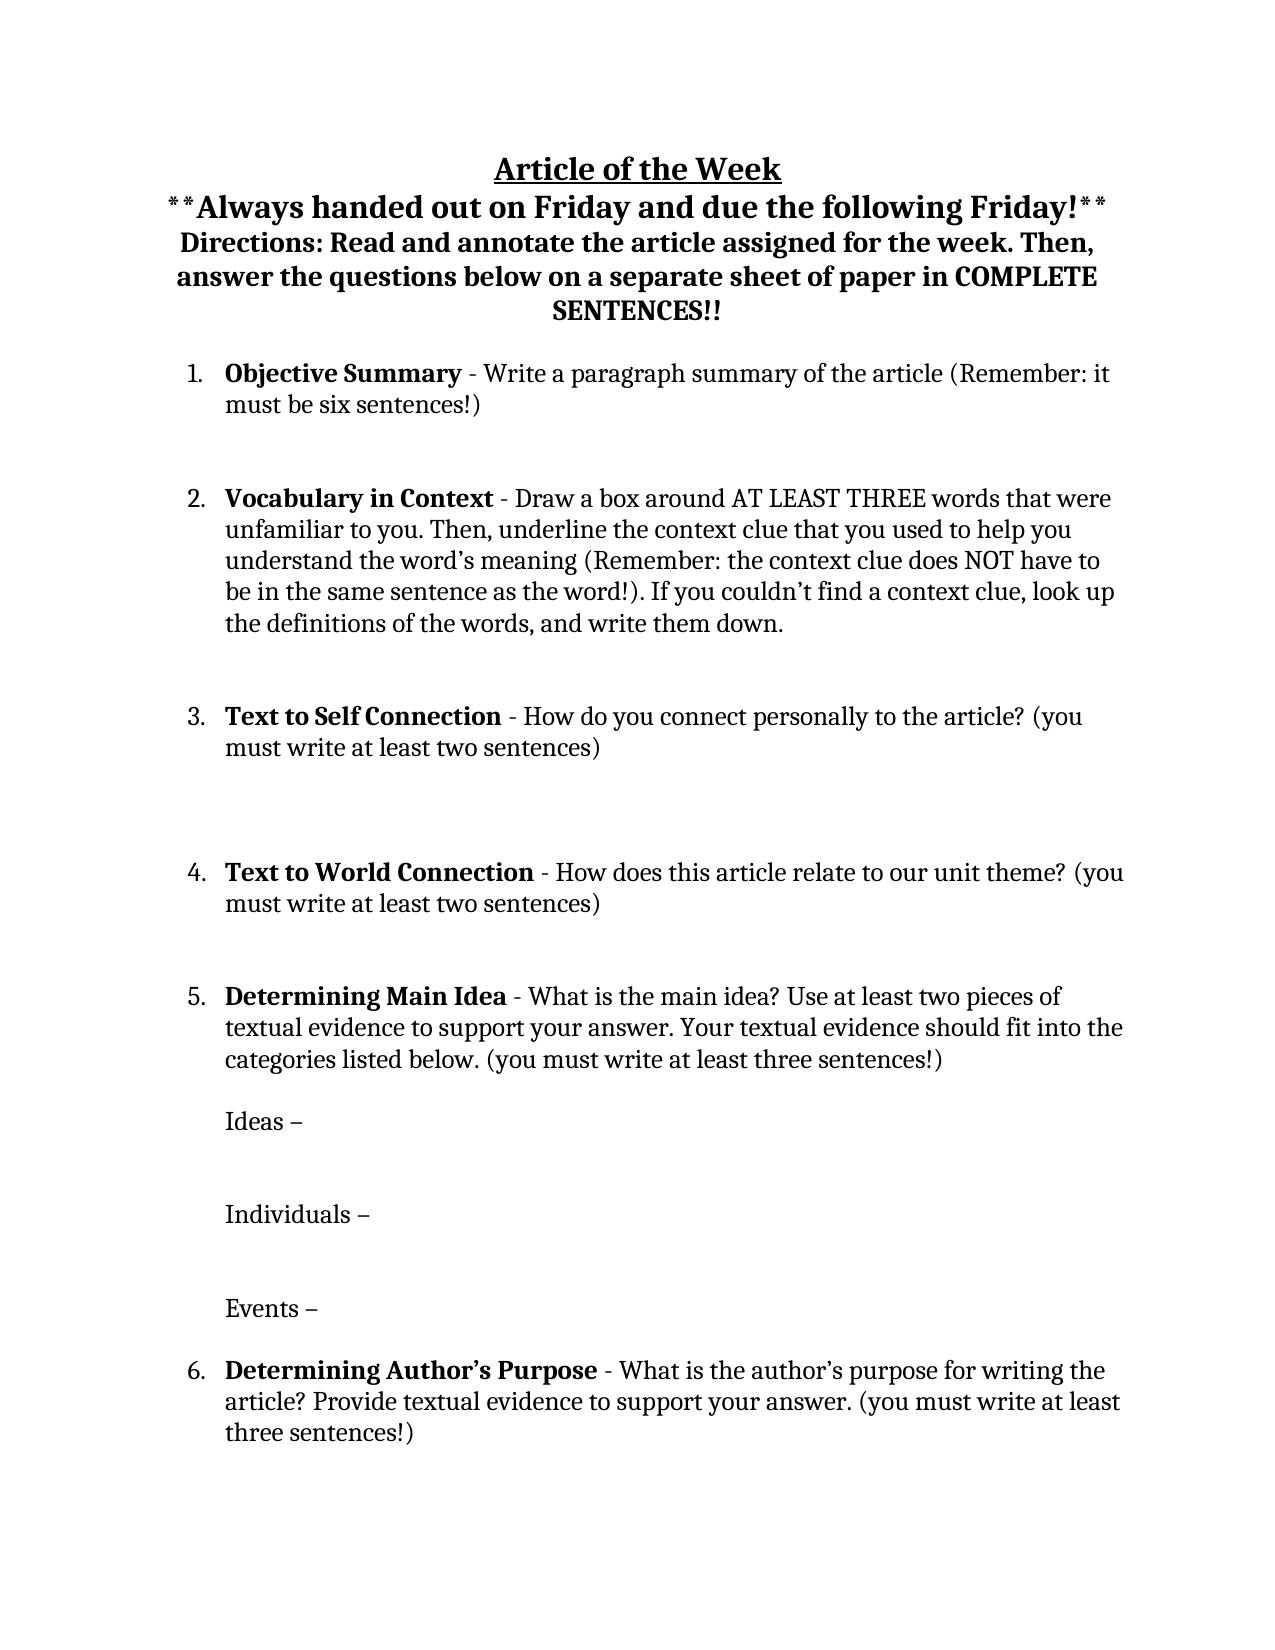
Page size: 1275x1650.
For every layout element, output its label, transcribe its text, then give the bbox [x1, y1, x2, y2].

list Text to Self Connection - How do you connect personally to the article? (you must write at least two sentences) [187, 701, 1125, 763]
text Article of the Week [150, 150, 1125, 188]
list Vocabulary in Context - Draw a box around AT LEAST THREE words that were unfamiliar to you. Then, underline the context clue that you used to help you understand the word’s meaning (Remember: the context clue does NOT have to be in the same sentence as the word!). If you couldn’t find a context clue, look up the definitions of the words, and write them down. [187, 483, 1125, 639]
list Text to World Connection - How does this article relate to our unit theme? (you must write at least two sentences) [187, 857, 1125, 919]
list Objective Summary - Write a paragraph summary of the article (Remember: it must be six sentences!) [187, 358, 1125, 421]
list Determining Author’s Purpose - What is the author’s purpose for writing the article? Provide textual evidence to support your answer. (you must write at least three sentences!) [187, 1355, 1125, 1448]
text **Always handed out on Friday and due the following Friday!** [150, 188, 1125, 227]
text Events – [225, 1293, 1125, 1324]
list Determining Main Idea - What is the main idea? Use at least two pieces of textual evidence to support your answer. Your textual evidence should fit into the categories listed below. (you must write at least three sentences!) [187, 981, 1125, 1075]
text Individuals – [225, 1199, 1125, 1231]
text Directions: Read and annotate the article assigned for the week. Then, answer the questions below on a separate sheet of paper in COMPLETE SENTENCES!! [150, 227, 1125, 327]
text Ideas – [225, 1106, 1125, 1137]
